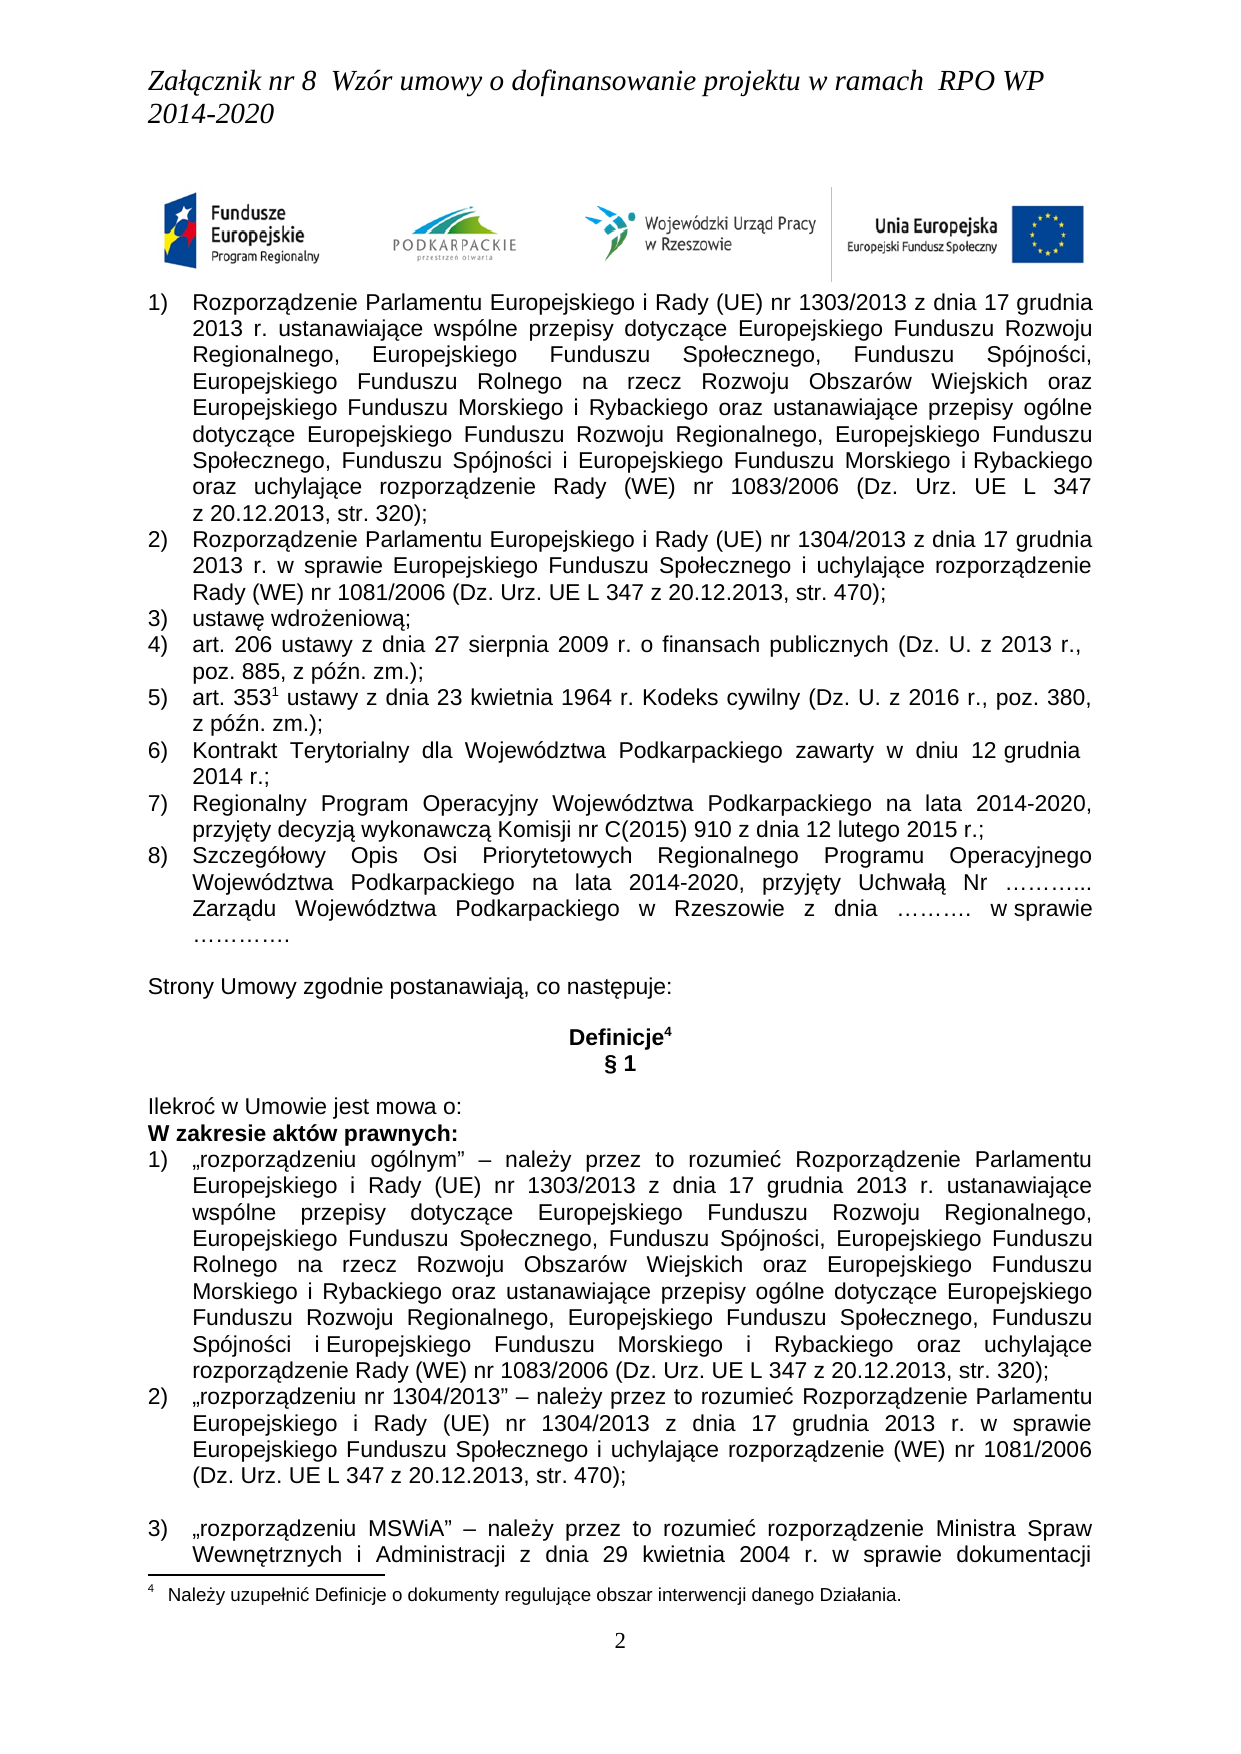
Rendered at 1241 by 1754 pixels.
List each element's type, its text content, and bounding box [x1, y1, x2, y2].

list „rozporządzeniu ogólnym” – należy przez to rozumieć Rozporządzenie Parlamentu Europejskiego i Rady (UE) nr 1303/2013 z dnia 17 grudnia 2013 r. ustanawiające wspólne przepisy dotyczące Europejskiego Funduszu Rozwoju Regionalnego, Europejskiego Funduszu Społecznego, Funduszu Spójności, Europejskiego Funduszu Rolnego na rzecz Rozwoju Obszarów Wiejskich oraz Europejskiego Funduszu Morskiego i Rybackiego oraz ustanawiające przepisy ogólne dotyczące Europejskiego Funduszu Rozwoju Regionalnego, Europejskiego Funduszu Społecznego, Funduszu Spójności i Europejskiego Funduszu Morskiego i Rybackiego oraz uchylające rozporządzenie Rady (WE) nr 1083/2006 (Dz. Urz. UE L 347 z 20.12.2013, str. 320); [148, 1146, 1093, 1383]
text Ilekroć w Umowie jest mowa o: [148, 1093, 1093, 1120]
list ustawę wdrożeniową; [148, 605, 1093, 631]
picture [147, 174, 1099, 289]
text W zakresie aktów prawnych: [148, 1120, 1093, 1146]
list Szczegółowy Opis Osi Priorytetowych Regionalnego Programu Operacyjnego Województwa Podkarpackiego na lata 2014-2020, przyjęty Uchwałą Nr ………... Zarządu Województwa Podkarpackiego w Rzeszowie z dnia ………. w sprawie …………. [148, 842, 1093, 948]
text Definicje [148, 1024, 1093, 1050]
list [148, 1515, 1093, 1568]
list Regionalny Program Operacyjny Województwa Podkarpackiego na lata 2014-2020, przyjęty decyzją wykonawczą Komisji nr C(2015) 910 z dnia 12 lutego 2015 r.; [148, 789, 1093, 842]
list Kontrakt Terytorialny dla Województwa Podkarpackiego zawarty w dniu 12 grudnia 2014 r.; [148, 737, 1093, 789]
list art. 206 ustawy z dnia 27 sierpnia 2009 r. o finansach publicznych (Dz. U. z 2013 r., poz. 885, z późn. zm.); [148, 631, 1093, 684]
list Rozporządzenie Parlamentu Europejskiego i Rady (UE) nr 1304/2013 z dnia 17 grudnia 2013 r. w sprawie Europejskiego Funduszu Społecznego i uchylające rozporządzenie Rady (WE) nr 1081/2006 (Dz. Urz. UE L 347 z 20.12.2013, str. 470); [148, 526, 1093, 605]
text § 1 [148, 1050, 1093, 1077]
list art. 3531 ustawy z dnia 23 kwietnia 1964 r. Kodeks cywilny (Dz. U. z 2016 r., poz. 380, z późn. zm.); [148, 684, 1093, 737]
list „rozporządzeniu nr 1304/2013” – należy przez to rozumieć Rozporządzenie Parlamentu Europejskiego i Rady (UE) nr 1304/2013 z dnia 17 grudnia 2013 r. w sprawie Europejskiego Funduszu Społecznego i uchylające rozporządzenie (WE) nr 1081/2006 (Dz. Urz. UE L 347 z 20.12.2013, str. 470); [148, 1383, 1093, 1489]
text Strony Umowy zgodnie postanawiają, co następuje: [148, 973, 1093, 999]
